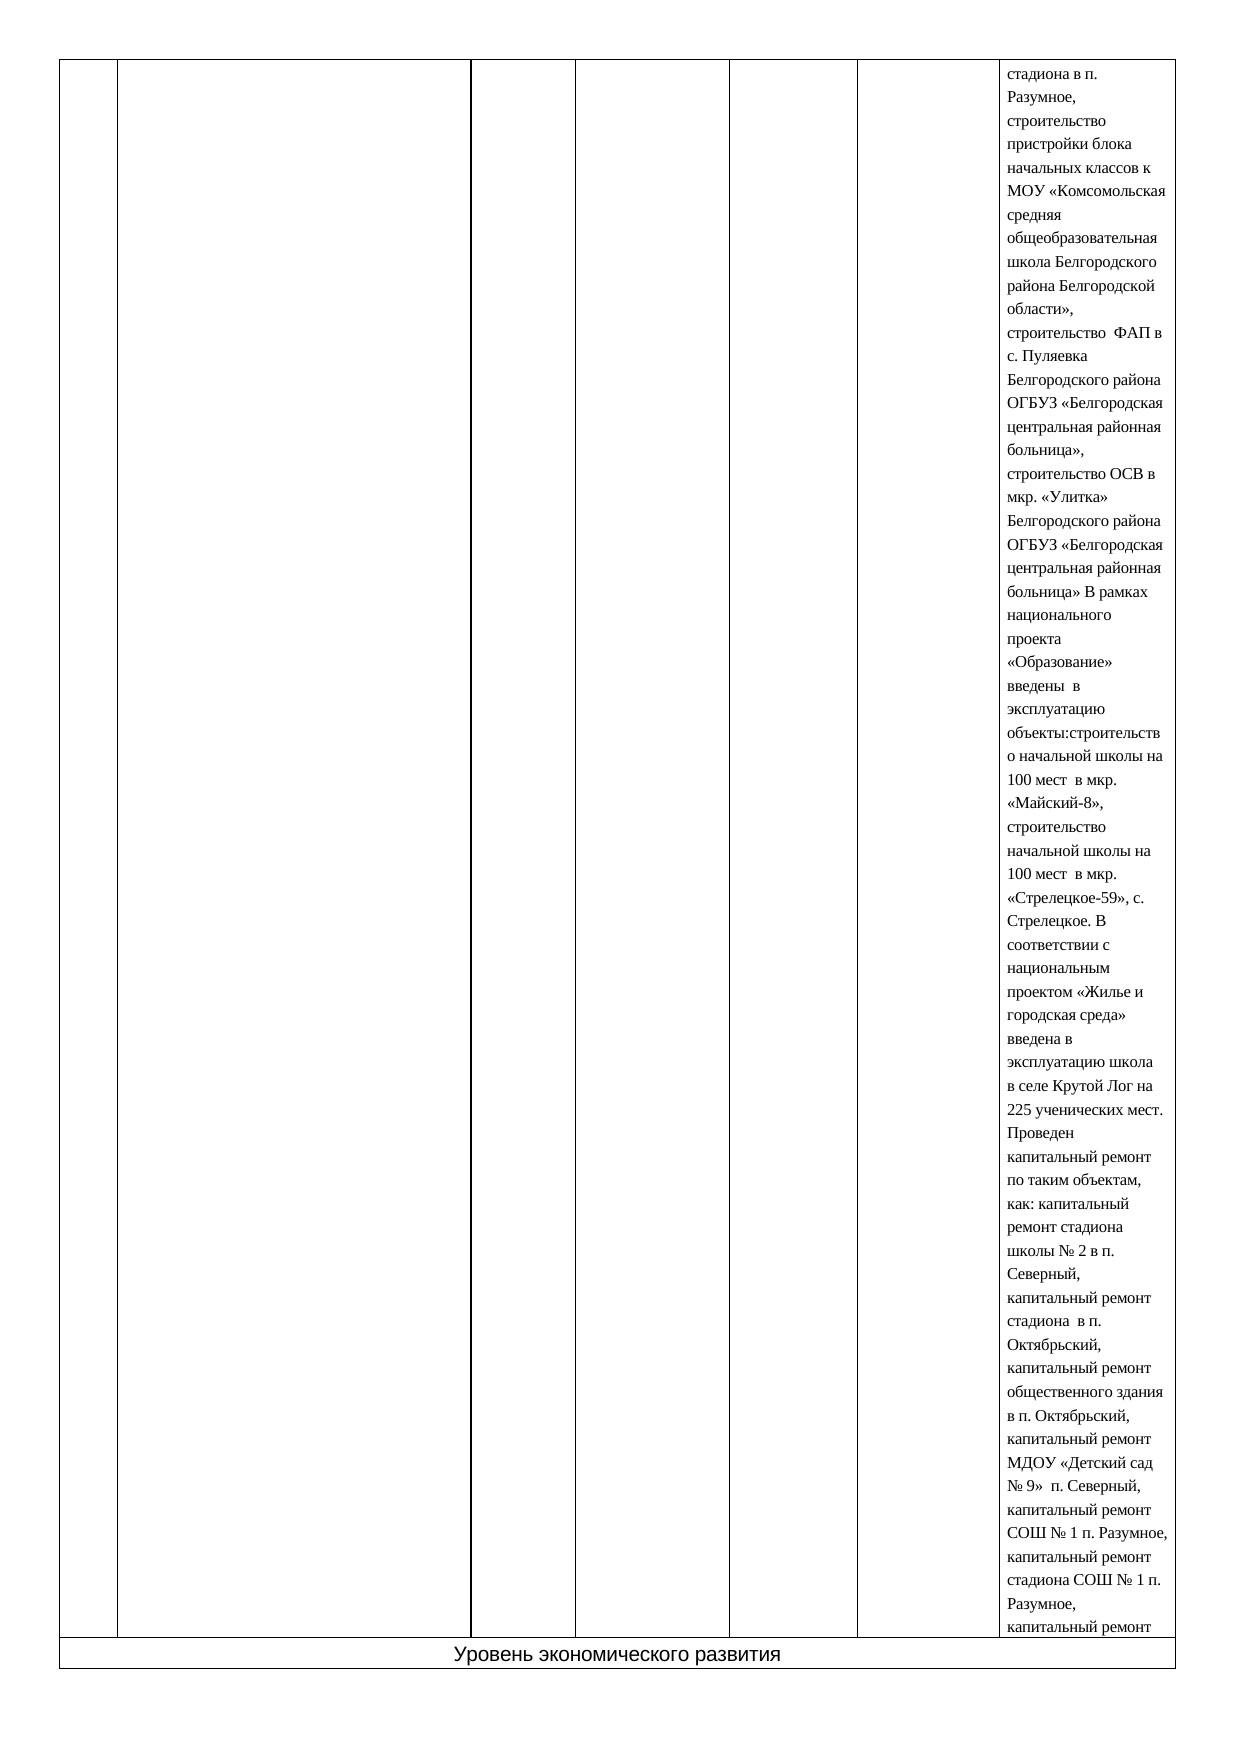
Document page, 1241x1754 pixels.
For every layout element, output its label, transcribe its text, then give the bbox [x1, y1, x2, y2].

table_cell [118, 60, 470, 1637]
table_cell [858, 60, 999, 1637]
table_cell [60, 60, 117, 1637]
table_cell стадиона в п. Разумное, строительство пристройки блока начальных классов к МОУ «Комсомольская средняя общеобразовательная школа Белгородского района Белгородской области», строительство ФАП в с. Пуляевка Белгородского района ОГБУЗ «Белгородская центральная районная больница», строительство ОСВ в мкр. «Улитка» Белгородского района ОГБУЗ «Белгородская центральная районная больница» В рамках национального проекта «Образование» введены в эксплуатацию объекты:строительство начальной школы на 100 мест в мкр. «Майский-8», строительство начальной школы на 100 мест в мкр. «Стрелецкое-59», с. Стрелецкое. В соответствии с национальным проектом «Жилье и городская среда» введена в эксплуатацию школа в селе Крутой Лог на 225 ученических мест. Проведен капитальный ремонт по таким объектам, как: капитальный ремонт стадиона школы № 2 в п. Северный, капитальный ремонт стадиона в п. Октябрьский, капитальный ремонт общественного здания в п. Октябрьский, капитальный ремонт МДОУ «Детский сад № 9» п. Северный, капитальный ремонт СОШ № 1 п. Разумное, капитальный ремонт стадиона СОШ № 1 п. Разумное, капитальный ремонт здания МДОУ «Детский сад комбинированного типа № 18» п. Разумное, капитальный ремонт поликлиники в п. Разумное, благоустройство территории СОШ № 1 п. Разумное, капитальный ремонт МОУ «Северная СОШ № 1» Белгородского района, капитальный ремонт ДОУ № 28 п. Разумное Белгородского района, ремонт ФАП в с. Драгунское Белгородского района. [1000, 60, 1175, 1637]
table_cell [730, 60, 857, 1637]
table_cell Уровень экономического развития [60, 1638, 1175, 1668]
table_cell [576, 60, 729, 1637]
table_cell [472, 60, 575, 1637]
